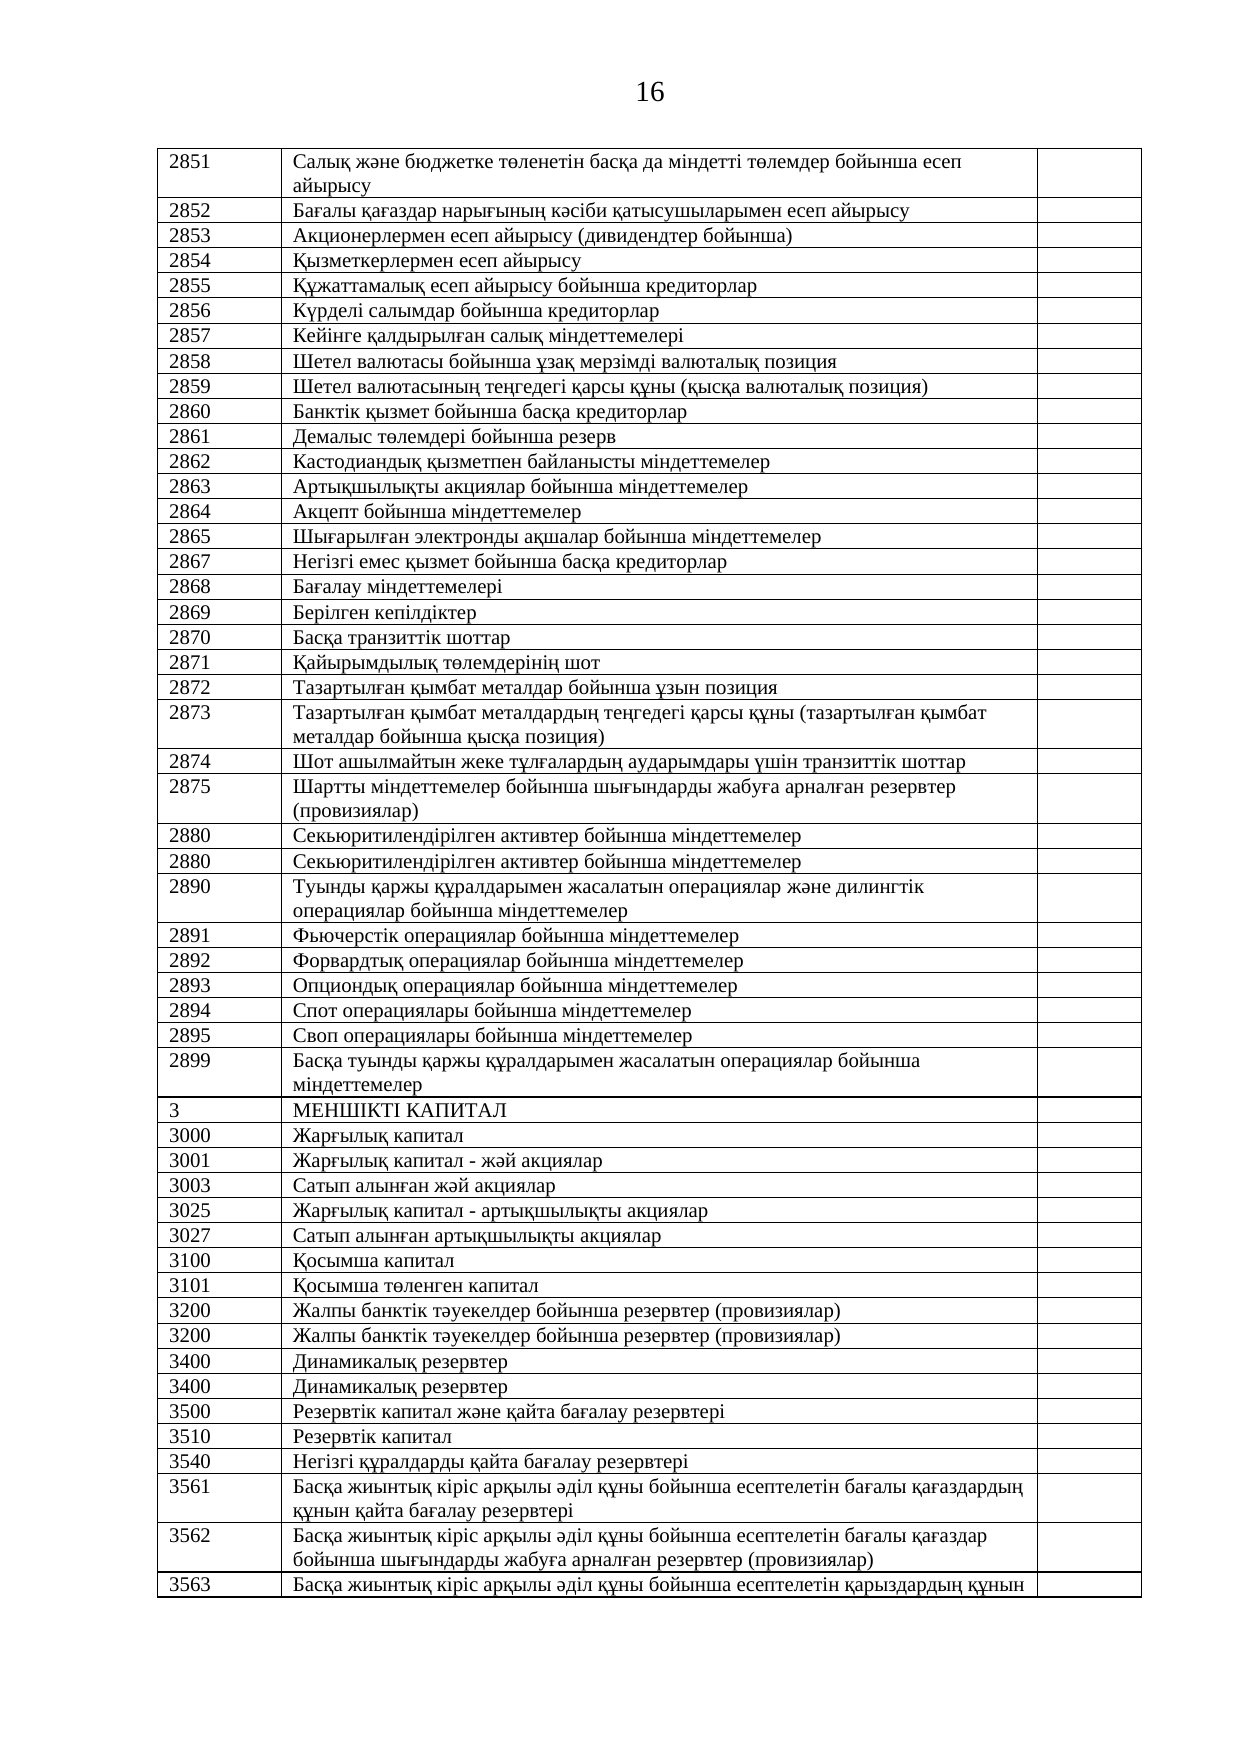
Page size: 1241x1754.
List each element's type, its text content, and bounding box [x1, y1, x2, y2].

table_cell [1038, 650, 1141, 674]
table_cell [1038, 948, 1141, 972]
table_cell 3100 [158, 1248, 281, 1272]
table_cell [1038, 198, 1141, 222]
table_cell 2858 [158, 349, 281, 373]
table_cell [1038, 248, 1141, 272]
table_cell [1038, 549, 1141, 573]
table_cell 3540 [158, 1449, 281, 1473]
table_cell 3027 [158, 1223, 281, 1247]
table_cell Шетел валютасының теңгедегі қарсы құны (қысқа валюталық позиция) [282, 374, 1037, 398]
table_cell [1038, 1399, 1141, 1423]
table_cell 2880 [158, 824, 281, 847]
table_cell Фьючерстік операциялар бойынша міндеттемелер [282, 923, 1037, 947]
table_cell [1038, 1298, 1141, 1322]
table_cell Банктік қызмет бойынша басқа кредиторлар [282, 399, 1037, 423]
table_cell 2873 [158, 700, 281, 748]
table_cell [1038, 524, 1141, 548]
table_cell 2860 [158, 399, 281, 423]
table_cell [1038, 849, 1141, 873]
table_cell 2852 [158, 198, 281, 222]
table_cell Жарғылық капитал [282, 1123, 1037, 1147]
table_cell Тазартылған қымбат металдардың теңгедегі қарсы құны (тазартылған қымбат металдар бойынша қысқа позиция) [282, 700, 1037, 748]
table_cell Басқа туынды қаржы құралдарымен жасалатын операциялар бойынша міндеттемелер [282, 1048, 1037, 1096]
table_cell 2851 [158, 149, 281, 197]
table_cell [1038, 923, 1141, 947]
table_cell [1038, 625, 1141, 649]
table_cell [1038, 1449, 1141, 1473]
table_cell [1038, 298, 1141, 322]
table_cell [1038, 749, 1141, 773]
table_cell [1038, 149, 1141, 197]
table_cell 2853 [158, 223, 281, 247]
table_cell [1038, 324, 1141, 347]
table_cell [1038, 1324, 1141, 1347]
table_cell [1038, 1248, 1141, 1272]
table_cell [1038, 1374, 1141, 1398]
table_cell Опциондық операциялар бойынша міндеттемелер [282, 973, 1037, 997]
table_cell Форвардтық операциялар бойынша міндеттемелер [282, 948, 1037, 972]
table_cell 3200 [158, 1298, 281, 1322]
table_cell 3025 [158, 1198, 281, 1222]
table_cell 3 [158, 1098, 281, 1122]
table_cell [1038, 223, 1141, 247]
table_cell [1038, 1098, 1141, 1122]
table_cell Жалпы банктік тәуекелдер бойынша резервтер (провизиялар) [282, 1298, 1037, 1322]
table_cell Акцепт бойынша міндеттемелер [282, 499, 1037, 523]
table_cell Резервтік капитал [282, 1424, 1037, 1448]
table_cell Секьюритилендірілген активтер бойынша міндеттемелер [282, 849, 1037, 873]
table_cell Секьюритилендірілген активтер бойынша міндеттемелер [282, 824, 1037, 847]
table_cell 2855 [158, 273, 281, 297]
table_cell 3101 [158, 1273, 281, 1297]
table_cell [1038, 499, 1141, 523]
table_cell Тазартылған қымбат металдар бойынша ұзын позиция [282, 675, 1037, 699]
table_cell 3500 [158, 1399, 281, 1423]
table_cell 2863 [158, 474, 281, 498]
table_cell 3562 [158, 1523, 281, 1571]
table_cell Резервтік капитал және қайта бағалау резервтері [282, 1399, 1037, 1423]
table_cell 2864 [158, 499, 281, 523]
table_cell Акционерлермен есеп айырысу (дивидендтер бойынша) [282, 223, 1037, 247]
table_cell Своп операциялары бойынша міндеттемелер [282, 1023, 1037, 1047]
table_cell 2856 [158, 298, 281, 322]
table_cell [1038, 1173, 1141, 1197]
table_cell 2861 [158, 424, 281, 448]
table_cell 2895 [158, 1023, 281, 1047]
table_cell 3563 [158, 1573, 281, 1596]
table_cell 2854 [158, 248, 281, 272]
table_cell Күрделі салымдар бойынша кредиторлар [282, 298, 1037, 322]
table_cell Кейінге қалдырылған салық міндеттемелері [282, 324, 1037, 347]
table_cell Сатып алынған артықшылықты акциялар [282, 1223, 1037, 1247]
table_cell 2894 [158, 998, 281, 1022]
table_cell 2899 [158, 1048, 281, 1096]
table_cell Бағалау міндеттемелері [282, 575, 1037, 598]
table_cell 2893 [158, 973, 281, 997]
table_cell 3561 [158, 1474, 281, 1522]
table_cell [1038, 675, 1141, 699]
table_cell Жарғылық капитал - жәй акциялар [282, 1148, 1037, 1172]
table_cell [1038, 374, 1141, 398]
table_cell Қосымша төленген капитал [282, 1273, 1037, 1297]
table_cell 3000 [158, 1123, 281, 1147]
table_cell Шығарылған электронды ақшалар бойынша міндеттемелер [282, 524, 1037, 548]
table_cell [1038, 1198, 1141, 1222]
table_cell Шот ашылмайтын жеке тұлғалардың аударымдары үшін транзиттік шоттар [282, 749, 1037, 773]
table_cell [1038, 1523, 1141, 1571]
table_cell 2870 [158, 625, 281, 649]
table_cell Негізгі құралдарды қайта бағалау резервтері [282, 1449, 1037, 1473]
table_cell [1038, 399, 1141, 423]
table_cell [1038, 1223, 1141, 1247]
table_cell [1038, 874, 1141, 922]
table_cell 3400 [158, 1374, 281, 1398]
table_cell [282, 1573, 1037, 1596]
table_cell [1038, 824, 1141, 847]
table_cell [1038, 424, 1141, 448]
table_cell Салық және бюджетке төленетін басқа да міндетті төлемдер бойынша есеп айырысу [282, 149, 1037, 197]
table_cell [1038, 1424, 1141, 1448]
table_cell 3200 [158, 1324, 281, 1347]
table_cell 2890 [158, 874, 281, 922]
table_cell [1038, 700, 1141, 748]
table_cell Демалыс төлемдері бойынша резерв [282, 424, 1037, 448]
table_cell 3003 [158, 1173, 281, 1197]
table_cell [1038, 1048, 1141, 1096]
table_cell Берілген кепілдіктер [282, 600, 1037, 624]
table_cell [1038, 1349, 1141, 1373]
table_cell 2875 [158, 774, 281, 822]
table_cell [1038, 575, 1141, 598]
table_cell Басқа жиынтық кіріс арқылы әділ құны бойынша есептелетін бағалы қағаздар бойынша шығындарды жабуға арналған резервтер (провизиялар) [282, 1523, 1037, 1571]
table_cell МЕНШІКТІ КАПИТАЛ [282, 1098, 1037, 1122]
table_cell Бағалы қағаздар нарығының кәсіби қатысушыларымен есеп айырысу [282, 198, 1037, 222]
table_cell [1038, 1123, 1141, 1147]
table_cell Шетел валютасы бойынша ұзақ мерзімді валюталық позиция [282, 349, 1037, 373]
table_cell Сатып алынған жәй акциялар [282, 1173, 1037, 1197]
table_cell [1038, 474, 1141, 498]
table_cell 3400 [158, 1349, 281, 1373]
table_cell Динамикалық резервтер [282, 1349, 1037, 1373]
table_cell Құжаттамалық есеп айырысу бойынша кредиторлар [282, 273, 1037, 297]
table_cell 2872 [158, 675, 281, 699]
table_cell 2865 [158, 524, 281, 548]
table_cell Қызметкерлермен есеп айырысу [282, 248, 1037, 272]
table_cell Басқа жиынтық кіріс арқылы әділ құны бойынша есептелетін бағалы қағаздардың құнын қайта бағалау резервтері [282, 1474, 1037, 1522]
table_cell Негізгі емес қызмет бойынша басқа кредиторлар [282, 549, 1037, 573]
table_cell 2891 [158, 923, 281, 947]
table_cell [1038, 1273, 1141, 1297]
table_cell [1038, 1573, 1141, 1596]
table_cell [1038, 349, 1141, 373]
table_cell [1038, 973, 1141, 997]
table_cell [1038, 1474, 1141, 1522]
table_cell 2869 [158, 600, 281, 624]
table_cell [1038, 774, 1141, 822]
table_cell Қайырымдылық төлемдерінің шот [282, 650, 1037, 674]
table_cell [1038, 1148, 1141, 1172]
table_cell [1038, 449, 1141, 473]
table_cell Динамикалық резервтер [282, 1374, 1037, 1398]
table_cell 2871 [158, 650, 281, 674]
table_cell 2859 [158, 374, 281, 398]
table_cell 2862 [158, 449, 281, 473]
table_cell 2874 [158, 749, 281, 773]
table_cell Қосымша капитал [282, 1248, 1037, 1272]
table_cell 2868 [158, 575, 281, 598]
table_cell Туынды қаржы құралдарымен жасалатын операциялар және дилингтік операциялар бойынша міндеттемелер [282, 874, 1037, 922]
table_cell 2857 [158, 324, 281, 347]
table_cell 3510 [158, 1424, 281, 1448]
table_cell [1038, 1023, 1141, 1047]
table_cell 2867 [158, 549, 281, 573]
table_cell Басқа транзиттік шоттар [282, 625, 1037, 649]
table_cell 2880 [158, 849, 281, 873]
table_cell 3001 [158, 1148, 281, 1172]
table_cell [1038, 273, 1141, 297]
table_cell Спот операциялары бойынша міндеттемелер [282, 998, 1037, 1022]
table_cell Жалпы банктік тәуекелдер бойынша резервтер (провизиялар) [282, 1324, 1037, 1347]
table_cell [1038, 600, 1141, 624]
table_cell Кастодиандық қызметпен байланысты міндеттемелер [282, 449, 1037, 473]
table_cell [1038, 998, 1141, 1022]
table_cell Шартты міндеттемелер бойынша шығындарды жабуға арналған резервтер (провизиялар) [282, 774, 1037, 822]
table_cell Артықшылықты акциялар бойынша міндеттемелер [282, 474, 1037, 498]
table_cell 2892 [158, 948, 281, 972]
table_cell Жарғылық капитал - артықшылықты акциялар [282, 1198, 1037, 1222]
